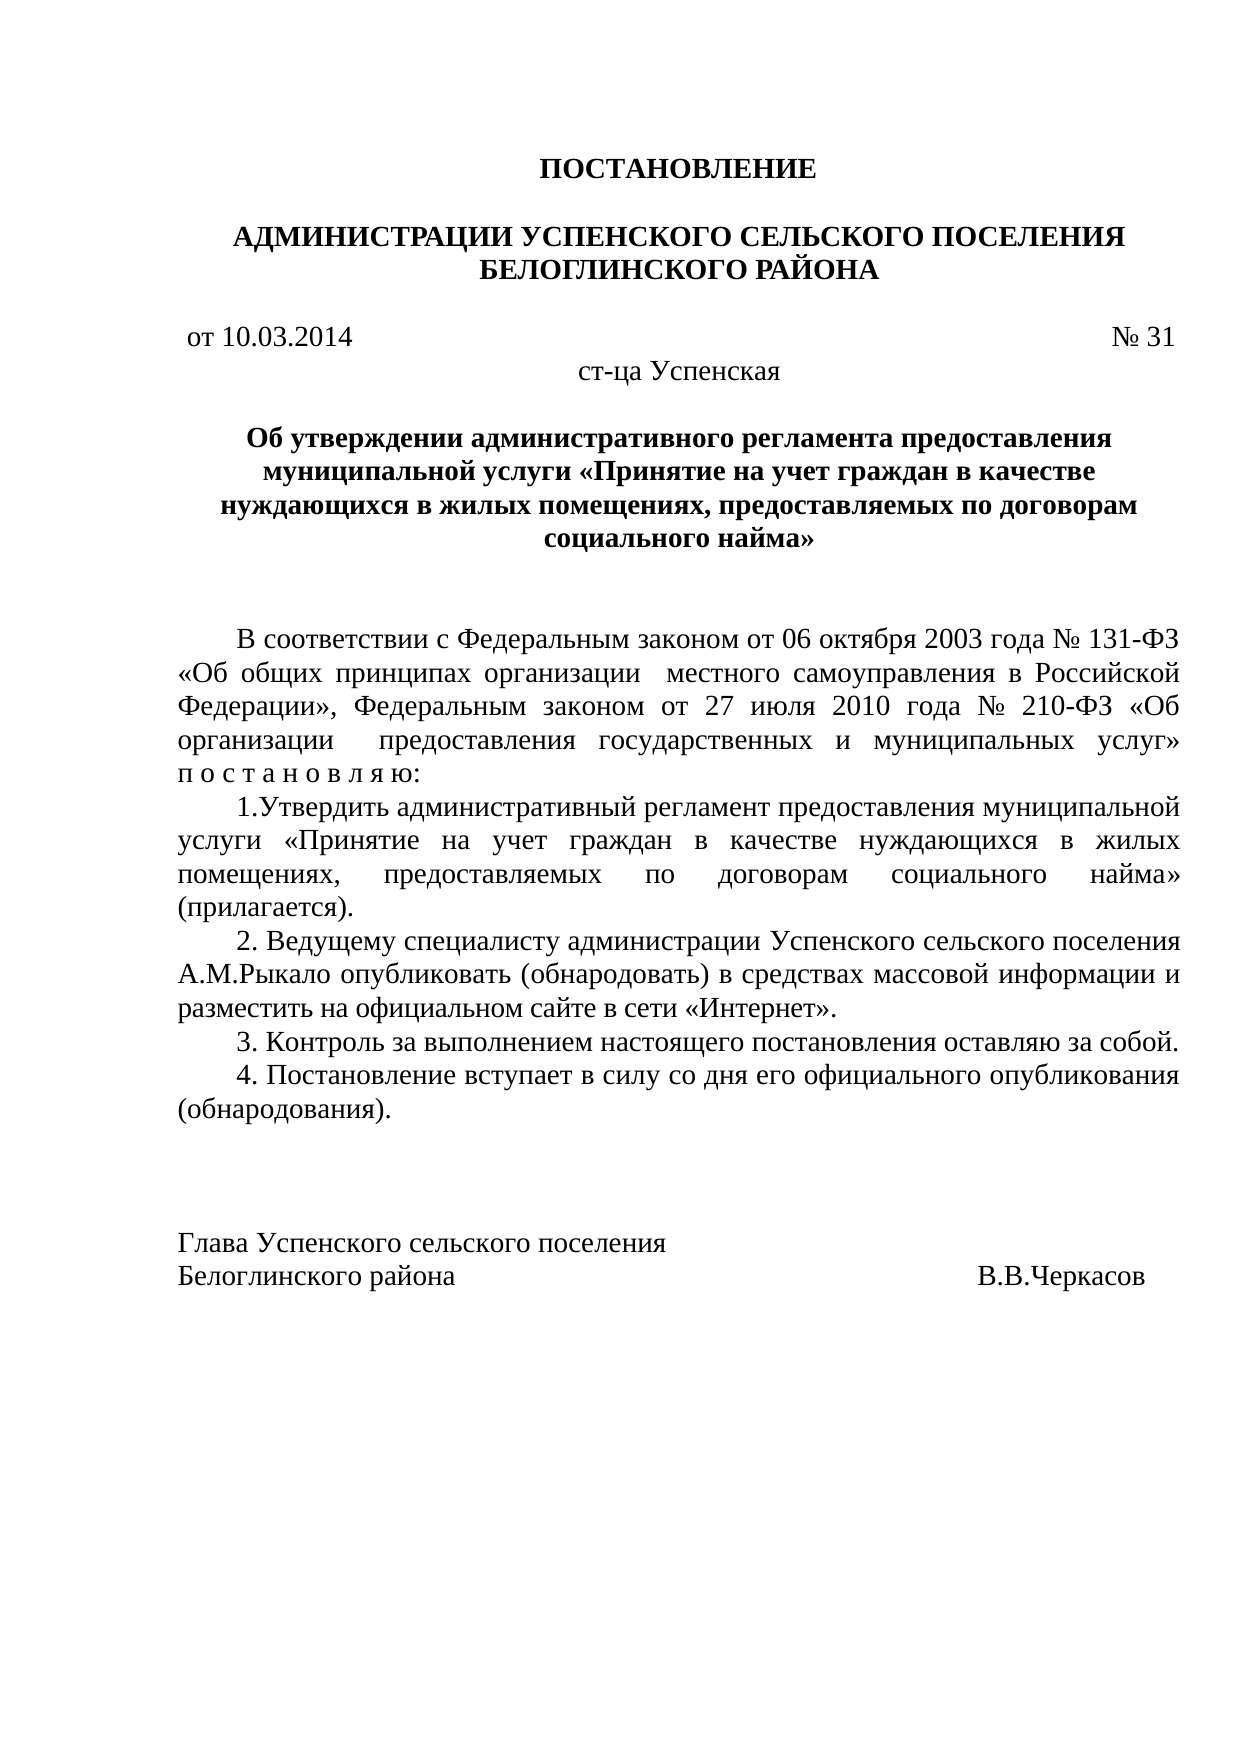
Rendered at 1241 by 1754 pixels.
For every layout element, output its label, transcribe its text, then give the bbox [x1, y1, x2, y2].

text 1.Утвердить административный регламент предоставления муниципальной услуги «Принятие на учет граждан в качестве нуждающихся в жилых помещениях, предоставляемых по договорам социального найма» (прилагается). [177, 789, 1181, 923]
text Об утверждении административного регламента предоставления муниципальной услуги «Принятие на учет граждан в качестве нуждающихся в жилых помещениях, предоставляемых по договорам социального найма» [177, 420, 1181, 554]
text 3. Контроль за выполнением настоящего постановления оставляю за собой. [177, 1024, 1181, 1057]
text от 10.03.2014 № 31 [101, 319, 1181, 353]
text ПОСТАНОВЛЕНИЕ [175, 152, 1181, 185]
text В соответствии с Федеральным законом от 06 октября 2003 года № 131-ФЗ «Об общих принципах организации местного самоуправления в Российской Федерации», Федеральным законом от 27 июля 2010 года № 210-ФЗ «Об организации предоставления государственных и муниципальных услуг» п о с т а н о в л я ю: [177, 621, 1181, 789]
text Глава Успенского сельского поселения [177, 1225, 1181, 1258]
text 4. Постановление вступает в силу со дня его официального опубликования (обнародования). [177, 1057, 1181, 1124]
text Белоглинского района В.В.Черкасов [177, 1258, 1181, 1292]
text 2. Ведущему специалисту администрации Успенского сельского поселения А.М.Рыкало опубликовать (обнародовать) в средствах массовой информации и разместить на официальном сайте в сети «Интернет». [177, 923, 1181, 1024]
list ст-ца Успенская [177, 353, 1181, 386]
text администрации УСПЕНСКОГО сельского поселения Белоглинского района [177, 219, 1181, 286]
